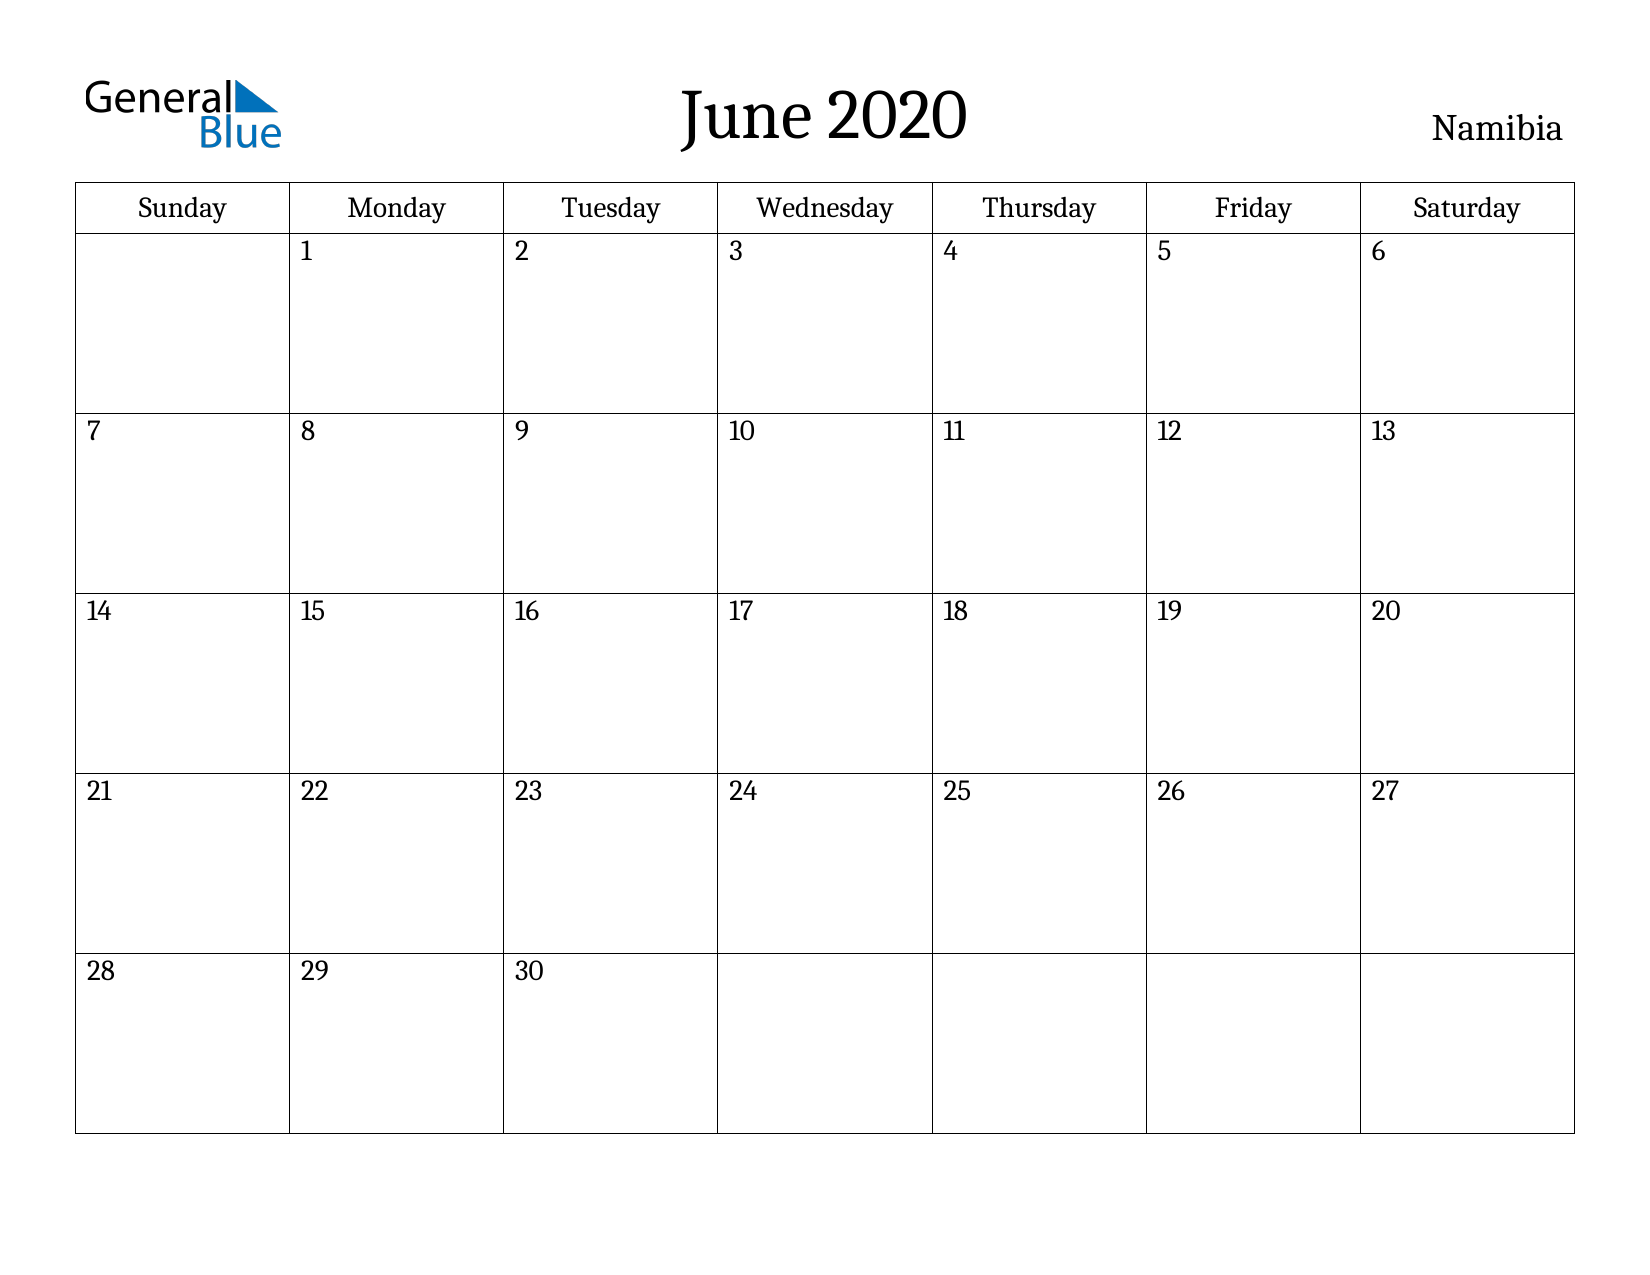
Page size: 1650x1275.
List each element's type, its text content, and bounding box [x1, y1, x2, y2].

table_cell [1147, 808, 1360, 953]
table_header [76, 75, 503, 182]
table_cell [76, 234, 289, 267]
table_cell [504, 808, 717, 953]
table_cell [1147, 448, 1360, 593]
table_cell 22 [290, 774, 503, 807]
table_cell [76, 627, 289, 773]
table_cell Friday [1147, 183, 1360, 233]
table_cell 12 [1147, 414, 1360, 447]
table_cell 15 [290, 594, 503, 627]
table_header June 2020 [504, 75, 1146, 182]
table_cell 29 [290, 954, 503, 987]
table_header Namibia [1146, 75, 1574, 182]
table_cell 27 [1361, 774, 1574, 807]
table_cell [1147, 988, 1360, 1133]
table_cell [1147, 267, 1360, 413]
table_cell 2 [504, 234, 717, 267]
table_cell 7 [76, 414, 289, 447]
table_cell Thursday [933, 183, 1146, 233]
table_cell [933, 808, 1146, 953]
table_cell [504, 448, 717, 593]
table_cell [1361, 988, 1574, 1133]
table_cell Sunday [76, 183, 289, 233]
table_cell [1361, 808, 1574, 953]
table_cell Monday [290, 183, 503, 233]
table_cell 26 [1147, 774, 1360, 807]
table_cell [290, 267, 503, 413]
table_cell [504, 988, 717, 1133]
table_cell [76, 808, 289, 953]
table_cell [718, 808, 932, 953]
table_cell [718, 954, 932, 987]
table_cell Saturday [1361, 183, 1574, 233]
table_cell 24 [718, 774, 932, 807]
table_cell [504, 627, 717, 773]
table_cell 13 [1361, 414, 1574, 447]
table_cell 8 [290, 414, 503, 447]
picture [86, 80, 281, 148]
table_cell [1361, 448, 1574, 593]
table_cell 19 [1147, 594, 1360, 627]
table_cell 3 [718, 234, 932, 267]
table_cell 30 [504, 954, 717, 987]
table_cell [933, 988, 1146, 1133]
table_cell [933, 448, 1146, 593]
table_cell [1361, 267, 1574, 413]
table_cell [76, 988, 289, 1133]
table_cell [933, 267, 1146, 413]
table_cell [1147, 954, 1360, 987]
table_cell [1361, 954, 1574, 987]
table_cell 14 [76, 594, 289, 627]
table_cell 16 [504, 594, 717, 627]
table_cell [290, 448, 503, 593]
table_cell [718, 988, 932, 1133]
table_cell [504, 267, 717, 413]
table_cell 6 [1361, 234, 1574, 267]
table_cell 28 [76, 954, 289, 987]
table_cell 21 [76, 774, 289, 807]
table_cell [290, 988, 503, 1133]
table_cell [76, 448, 289, 593]
table_cell [1147, 627, 1360, 773]
table_cell [933, 954, 1146, 987]
table_cell [290, 627, 503, 773]
table_cell [933, 627, 1146, 773]
table_cell Tuesday [504, 183, 717, 233]
table_cell 20 [1361, 594, 1574, 627]
table_cell 10 [718, 414, 932, 447]
table_cell 1 [290, 234, 503, 267]
table_cell 4 [933, 234, 1146, 267]
table_cell 11 [933, 414, 1146, 447]
table_cell 5 [1147, 234, 1360, 267]
table_cell [718, 267, 932, 413]
table_cell [718, 627, 932, 773]
table_cell Wednesday [718, 183, 932, 233]
table_cell 9 [504, 414, 717, 447]
table_cell 17 [718, 594, 932, 627]
table_cell 25 [933, 774, 1146, 807]
table_cell [1361, 627, 1574, 773]
table_cell [76, 267, 289, 413]
table_cell [290, 808, 503, 953]
table_cell 18 [933, 594, 1146, 627]
table_cell 23 [504, 774, 717, 807]
table_cell [718, 448, 932, 593]
